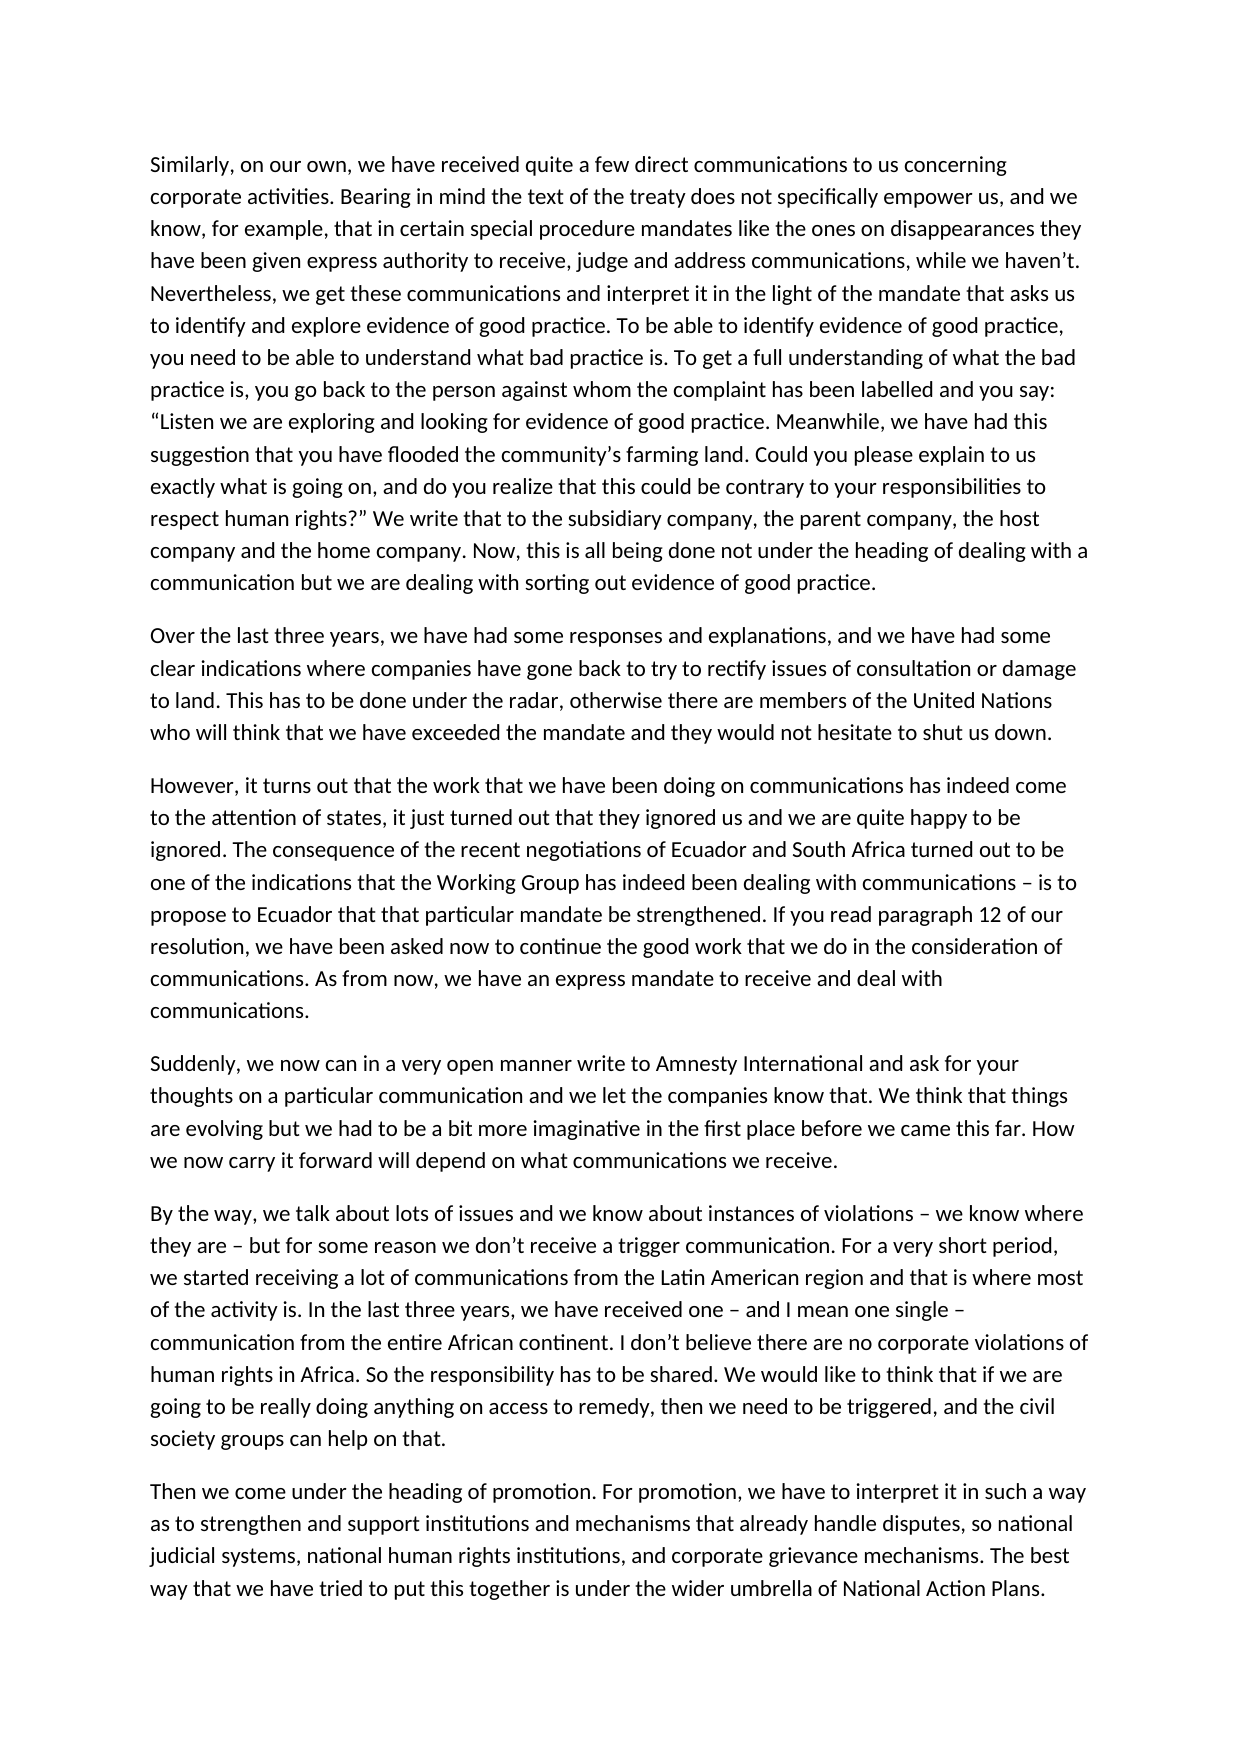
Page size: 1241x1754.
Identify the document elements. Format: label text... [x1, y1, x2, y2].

text Similarly, on our own, we have received quite a few direct communications to us concerning corporate activities. Bearing in mind the text of the treaty does not specifically empower us, and we know, for example, that in certain special procedure mandates like the ones on disappearances they have been given express authority to receive, judge and address communications, while we haven’t. Nevertheless, we get these communications and interpret it in the light of the mandate that asks us to identify and explore evidence of good practice. To be able to identify evidence of good practice, you need to be able to understand what bad practice is. To get a full understanding of what the bad practice is, you go back to the person against whom the complaint has been labelled and you say: “Listen we are exploring and looking for evidence of good practice. Meanwhile, we have had this suggestion that you have flooded the community’s farming land. Could you please explain to us exactly what is going on, and do you realize that this could be contrary to your responsibilities to respect human rights?” We write that to the subsidiary company, the parent company, the host company and the home company. Now, this is all being done not under the heading of dealing with a communication but we are dealing with sorting out evidence of good practice. [150, 150, 1090, 596]
text Over the last three years, we have had some responses and explanations, and we have had some clear indications where companies have gone back to try to rectify issues of consultation or damage to land. This has to be done under the radar, otherwise there are members of the United Nations who will think that we have exceeded the mandate and they would not hesitate to shut us down. [150, 621, 1090, 746]
text Suddenly, we now can in a very open manner write to Amnesty International and ask for your thoughts on a particular communication and we let the companies know that. We think that things are evolving but we had to be a bit more imaginative in the first place before we came this far. How we now carry it forward will depend on what communications we receive. [150, 1049, 1090, 1174]
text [150, 1477, 1090, 1602]
text By the way, we talk about lots of issues and we know about instances of violations – we know where they are – but for some reason we don’t receive a trigger communication. For a very short period, we started receiving a lot of communications from the Latin American region and that is where most of the activity is. In the last three years, we have received one – and I mean one single – communication from the entire African continent. I don’t believe there are no corporate violations of human rights in Africa. So the responsibility has to be shared. We would like to think that if we are going to be really doing anything on access to remedy, then we need to be triggered, and the civil society groups can help on that. [150, 1199, 1090, 1452]
text However, it turns out that the work that we have been doing on communications has indeed come to the attention of states, it just turned out that they ignored us and we are quite happy to be ignored. The consequence of the recent negotiations of Ecuador and South Africa turned out to be one of the indications that the Working Group has indeed been dealing with communications – is to propose to Ecuador that that particular mandate be strengthened. If you read paragraph 12 of our resolution, we have been asked now to continue the good work that we do in the consideration of communications. As from now, we have an express mandate to receive and deal with communications. [150, 771, 1090, 1024]
